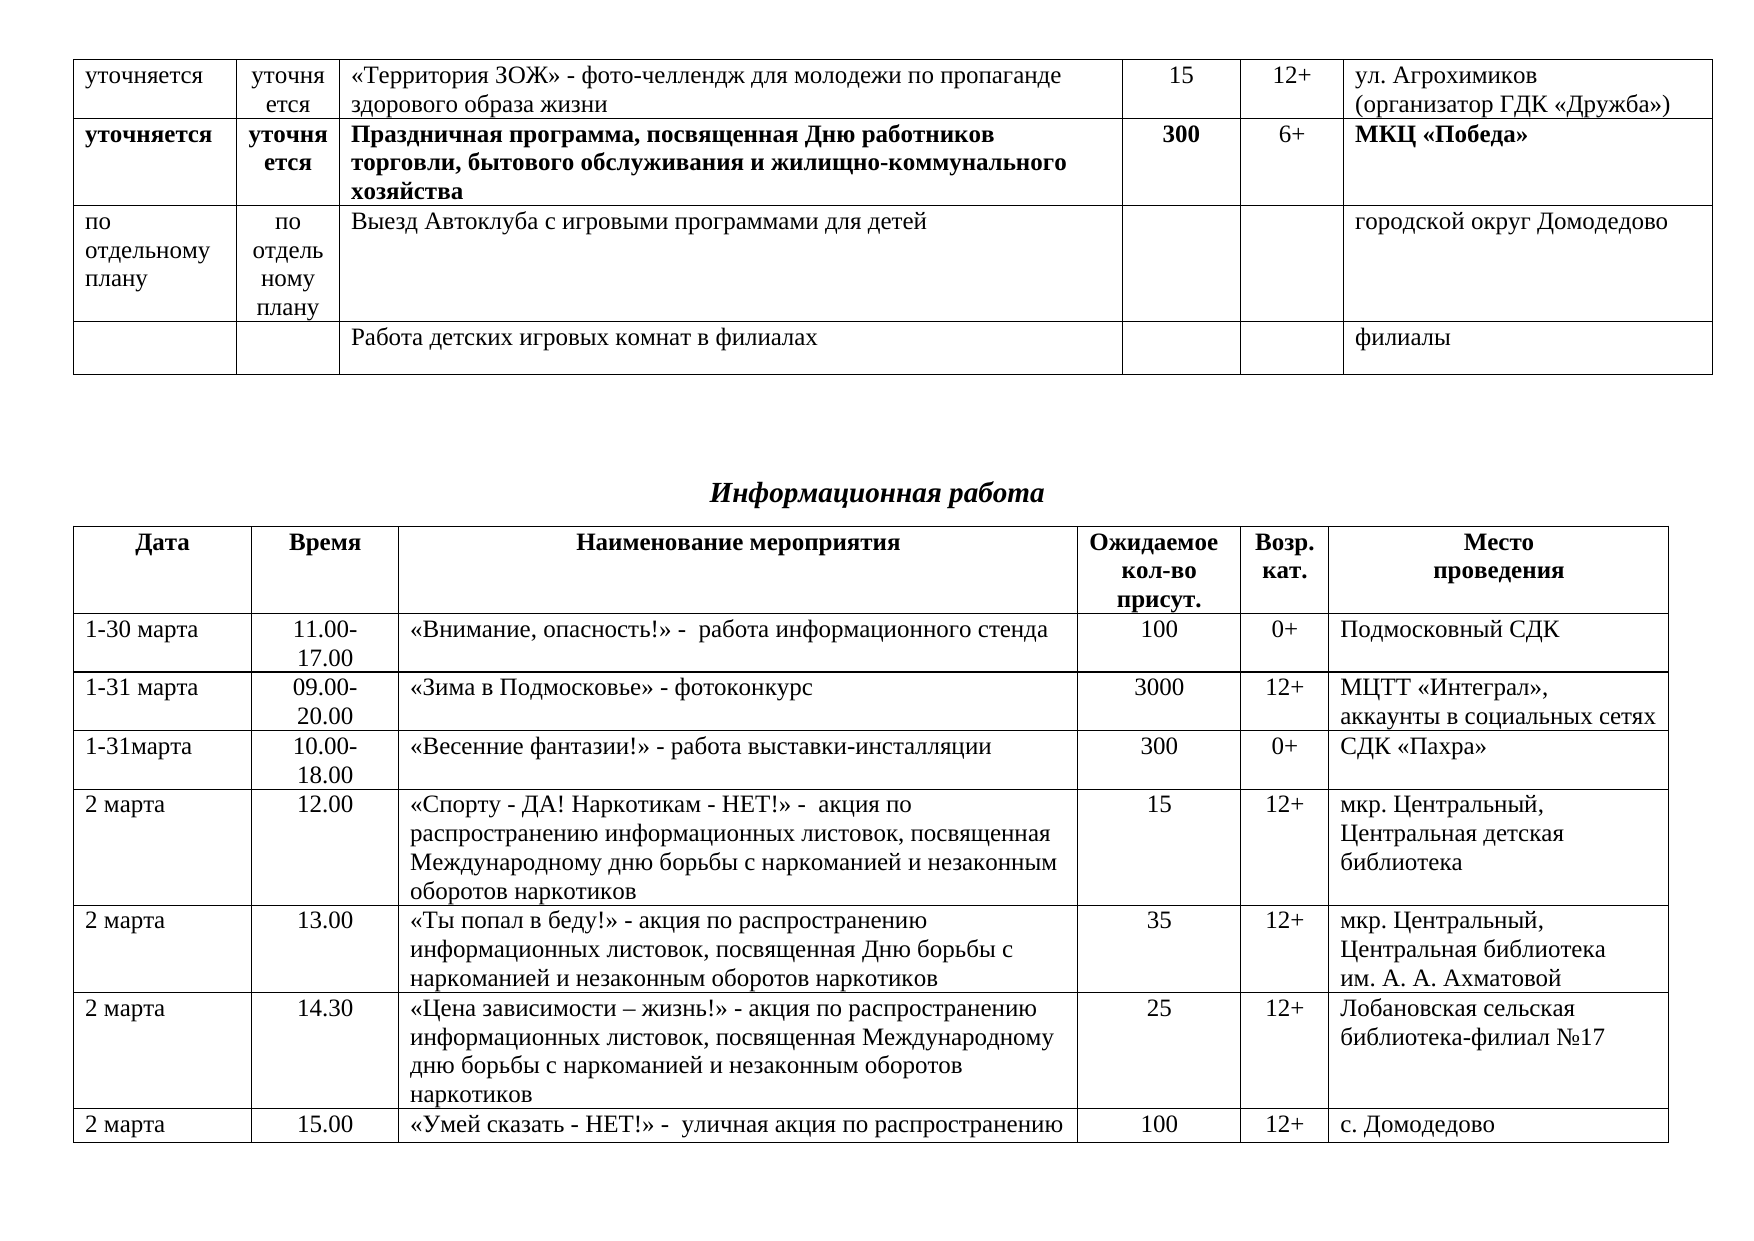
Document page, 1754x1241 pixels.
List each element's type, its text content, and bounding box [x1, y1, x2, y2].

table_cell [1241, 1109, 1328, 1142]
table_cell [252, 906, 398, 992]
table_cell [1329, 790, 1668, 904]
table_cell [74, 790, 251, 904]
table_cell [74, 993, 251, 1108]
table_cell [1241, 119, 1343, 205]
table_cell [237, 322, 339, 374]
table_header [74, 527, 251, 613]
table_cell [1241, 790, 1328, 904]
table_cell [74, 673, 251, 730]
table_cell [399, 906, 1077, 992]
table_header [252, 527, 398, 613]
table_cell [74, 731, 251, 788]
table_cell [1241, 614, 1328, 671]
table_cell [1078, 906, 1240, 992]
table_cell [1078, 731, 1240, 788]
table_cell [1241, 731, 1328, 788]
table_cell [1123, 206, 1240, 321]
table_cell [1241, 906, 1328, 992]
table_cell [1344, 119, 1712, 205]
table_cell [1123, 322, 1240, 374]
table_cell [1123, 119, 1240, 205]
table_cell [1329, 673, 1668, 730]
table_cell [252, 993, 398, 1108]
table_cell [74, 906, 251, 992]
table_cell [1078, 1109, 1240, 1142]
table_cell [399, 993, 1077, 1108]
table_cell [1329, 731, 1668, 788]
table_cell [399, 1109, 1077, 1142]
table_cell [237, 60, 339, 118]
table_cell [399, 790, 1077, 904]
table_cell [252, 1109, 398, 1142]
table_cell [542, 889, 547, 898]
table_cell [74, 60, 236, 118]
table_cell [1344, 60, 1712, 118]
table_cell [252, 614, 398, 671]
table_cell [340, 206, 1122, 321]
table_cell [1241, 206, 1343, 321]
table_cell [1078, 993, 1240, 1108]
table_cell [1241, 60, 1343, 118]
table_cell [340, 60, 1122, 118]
text Информационная работа [118, 475, 1636, 509]
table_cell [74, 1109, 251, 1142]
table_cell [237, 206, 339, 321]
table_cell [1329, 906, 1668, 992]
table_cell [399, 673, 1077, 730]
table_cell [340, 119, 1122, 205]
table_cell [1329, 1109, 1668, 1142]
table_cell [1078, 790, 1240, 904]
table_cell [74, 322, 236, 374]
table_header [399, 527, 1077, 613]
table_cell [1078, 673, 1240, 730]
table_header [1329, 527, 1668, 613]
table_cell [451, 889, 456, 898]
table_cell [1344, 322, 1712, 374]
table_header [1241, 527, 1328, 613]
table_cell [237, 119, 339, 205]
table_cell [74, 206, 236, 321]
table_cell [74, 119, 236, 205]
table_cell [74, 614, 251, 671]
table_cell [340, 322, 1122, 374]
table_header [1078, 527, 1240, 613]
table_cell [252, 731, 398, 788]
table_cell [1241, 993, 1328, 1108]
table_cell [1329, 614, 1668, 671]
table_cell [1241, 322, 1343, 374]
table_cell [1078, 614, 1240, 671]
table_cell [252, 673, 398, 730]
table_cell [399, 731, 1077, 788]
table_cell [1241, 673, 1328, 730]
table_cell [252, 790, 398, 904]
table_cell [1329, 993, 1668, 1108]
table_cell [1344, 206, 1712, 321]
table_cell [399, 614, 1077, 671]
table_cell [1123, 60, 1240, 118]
